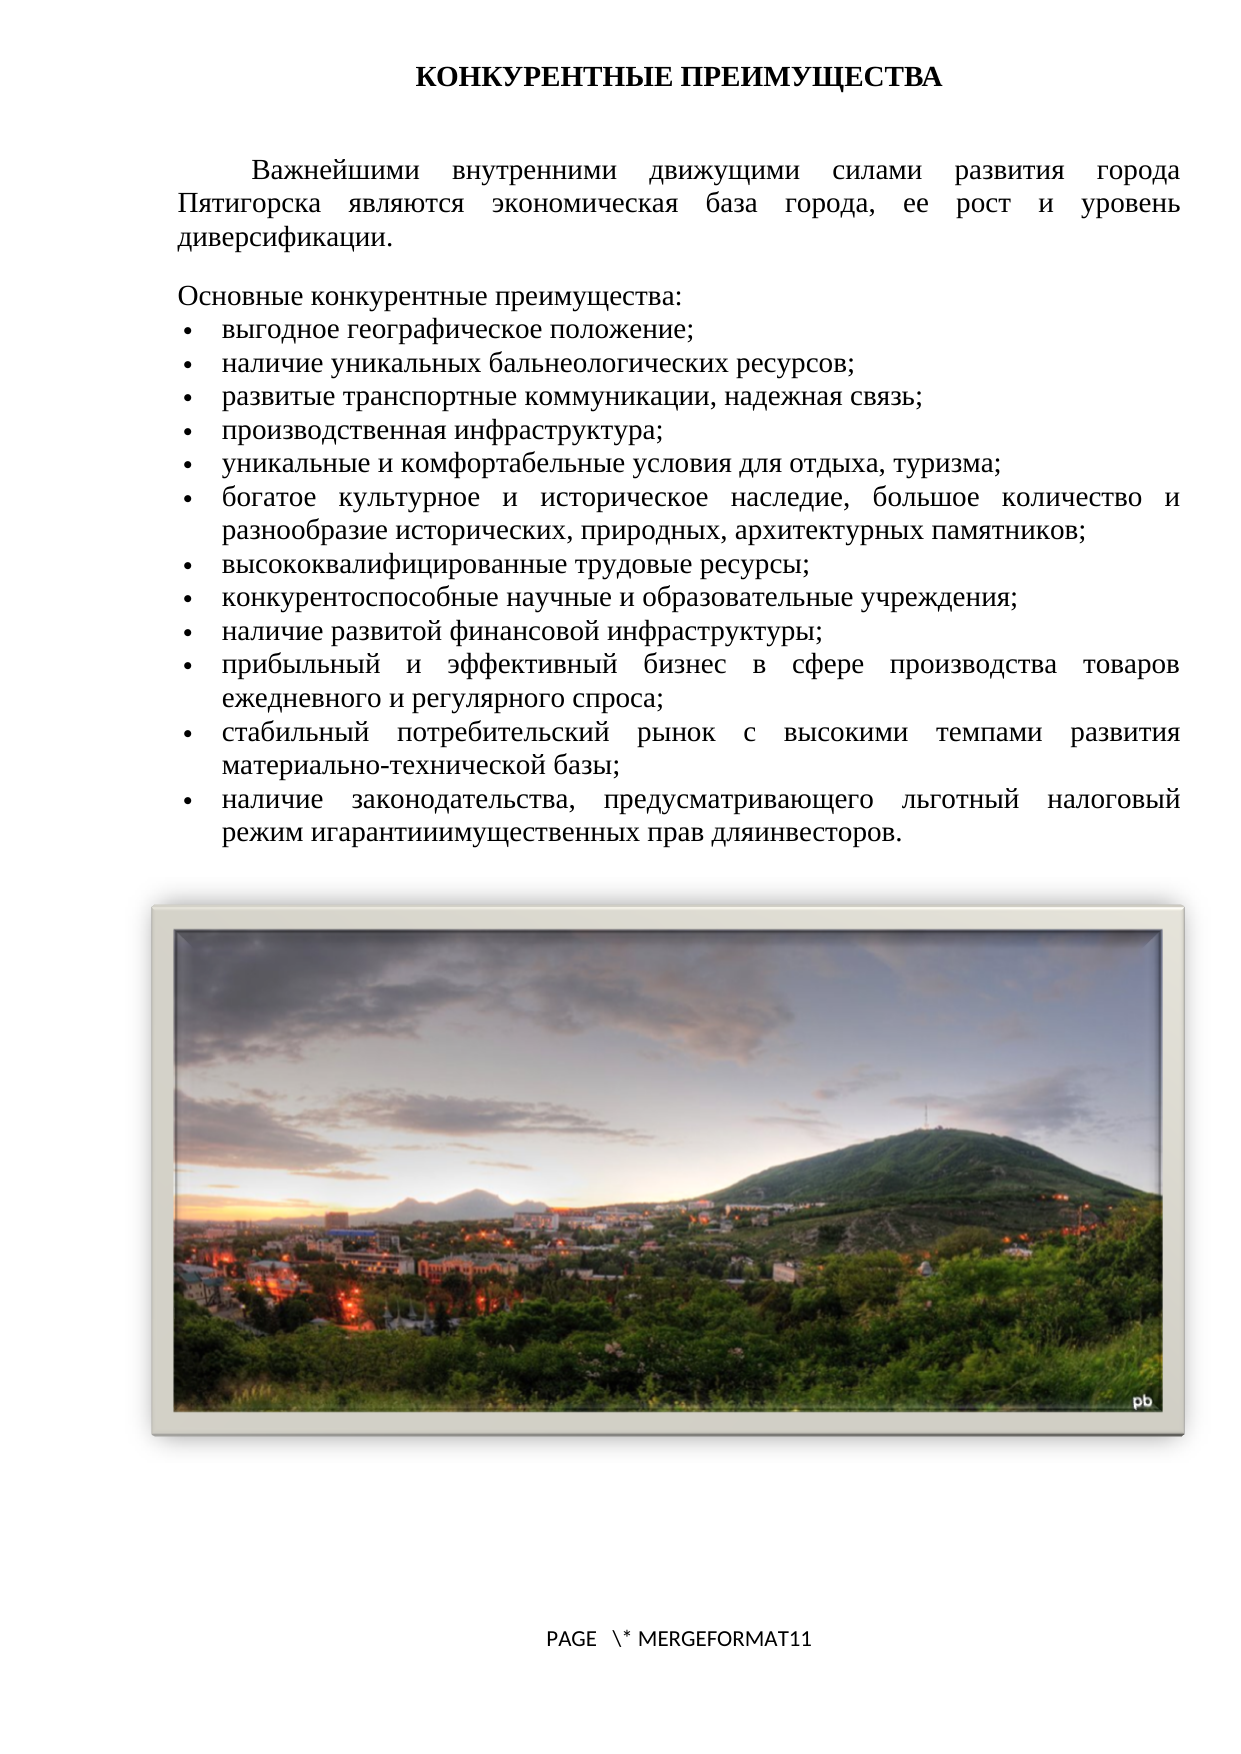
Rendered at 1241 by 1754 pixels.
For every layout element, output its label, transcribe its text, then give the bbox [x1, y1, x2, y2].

list производственная инфраструктура; [184, 412, 1181, 445]
list конкурентоспособные научные и образовательные учреждения; [184, 579, 1181, 613]
list стабильный потребительский рынок с высокими темпами развития материально-технической базы; [184, 714, 1181, 781]
list наличие законодательства, предусматривающего льготный налоговый режим игарантииимущественных прав дляинвесторов. [184, 781, 1181, 848]
list высококвалифицированные трудовые ресурсы; [184, 546, 1181, 579]
list наличие уникальных бальнеологических ресурсов; [184, 345, 1181, 378]
list уникальные и комфортабельные условия для отдыха, туризма; [184, 445, 1181, 479]
text Важнейшими внутренними движущими силами развития города Пятигорска являются экономическая база города, ее рост и уровень диверсификации. [177, 152, 1181, 253]
list развитые транспортные коммуникации, надежная связь; [184, 378, 1181, 412]
list богатое культурное и историческое наследие, большое количество и разнообразие исторических, природных, архитектурных памятников; [184, 479, 1181, 546]
list прибыльный и эффективный бизнес в сфере производства товаров ежедневного и регулярного спроса; [184, 647, 1181, 714]
list наличие развитой финансовой инфраструктуры; [184, 613, 1181, 647]
text Конкурентные преимущества [177, 59, 1181, 93]
list выгодное географическое положение; [184, 311, 1181, 345]
text Основные конкурентные преимущества: [177, 278, 1181, 311]
picture [125, 877, 1211, 1463]
